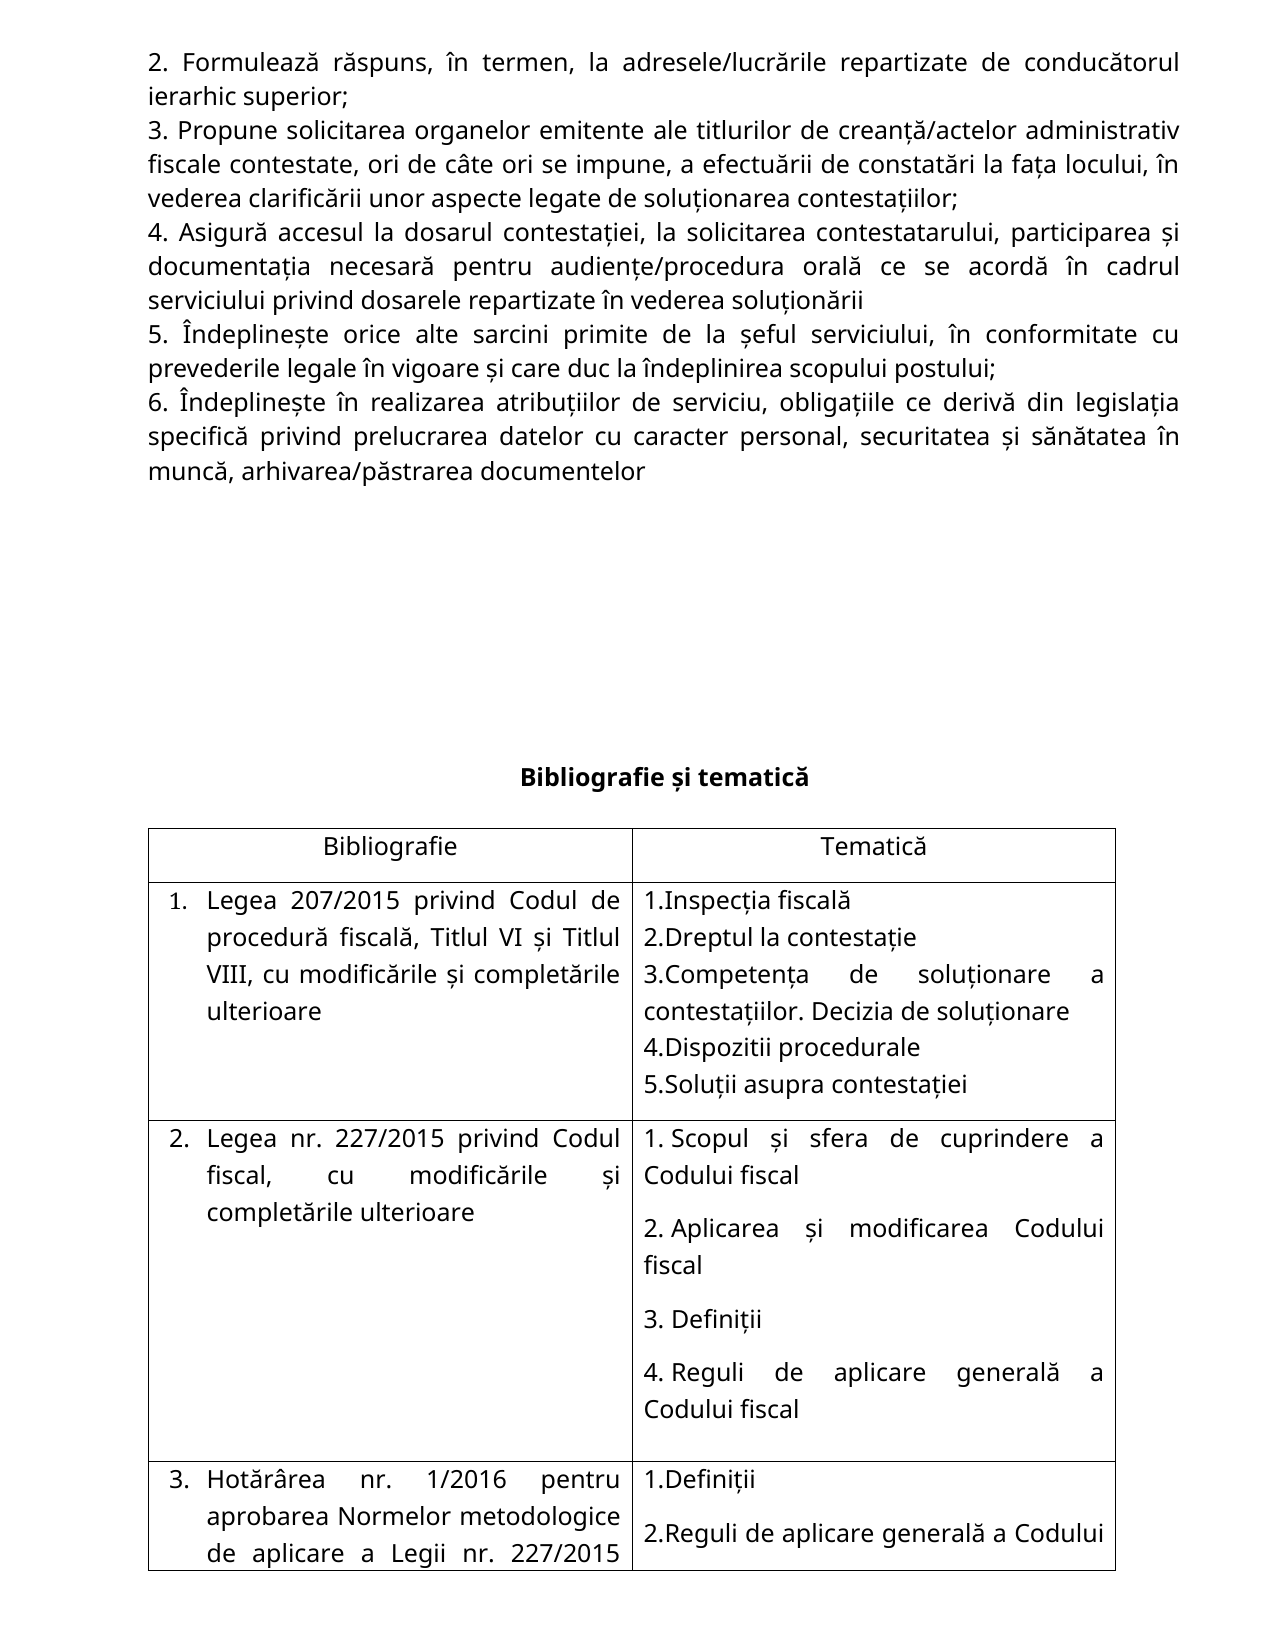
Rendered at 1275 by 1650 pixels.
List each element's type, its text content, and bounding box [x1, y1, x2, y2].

text 4. Asigură accesul la dosarul contestației, la solicitarea contestatarului, participarea și documentația necesară pentru audiențe/procedura orală ce se acordă în cadrul serviciului privind dosarele repartizate în vederea soluționării [148, 215, 1181, 317]
text 2. Formulează răspuns, în termen, la adresele/lucrările repartizate de conducătorul ierarhic superior; [148, 44, 1181, 112]
table_cell 1.Inspecția fiscală 2.Dreptul la contestație 3.Competența de soluționare a contestațiilor. Decizia de soluționare 4.Dispozitii procedurale 5.Soluții asupra contestației [633, 883, 1115, 1120]
text Bibliografie și tematică [148, 760, 1181, 794]
table_cell Legea nr. 227/2015 privind Codul fiscal, cu modificările și completările ulterioare [149, 1121, 632, 1461]
table_header Tematică [633, 829, 1115, 882]
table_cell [633, 1462, 1115, 1570]
table_cell Scopul și sfera de cuprindere a Codului fiscal Aplicarea și modificarea Codului fiscal Definiții Reguli de aplicare generală a Codului fiscal [633, 1121, 1115, 1461]
text 5. Îndeplinește orice alte sarcini primite de la șeful serviciului, în conformitate cu prevederile legale în vigoare și care duc la îndeplinirea scopului postului; [148, 317, 1181, 385]
text 3. Propune solicitarea organelor emitente ale titlurilor de creanță/actelor administrativ fiscale contestate, ori de câte ori se impune, a efectuării de constatări la fața locului, în vederea clarificării unor aspecte legate de soluționarea contestațiilor; [148, 112, 1181, 215]
table_cell Legea 207/2015 privind Codul de procedură fiscală, Titlul VI și Titlul VIII, cu modificările și completările ulterioare [149, 883, 632, 1120]
text 6. Îndeplinește în realizarea atribuțiilor de serviciu, obligațiile ce derivă din legislația specifică privind prelucrarea datelor cu caracter personal, securitatea și sănătatea în muncă, arhivarea/păstrarea documentelor [148, 385, 1181, 487]
table_header Bibliografie [149, 829, 632, 882]
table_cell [149, 1462, 632, 1570]
